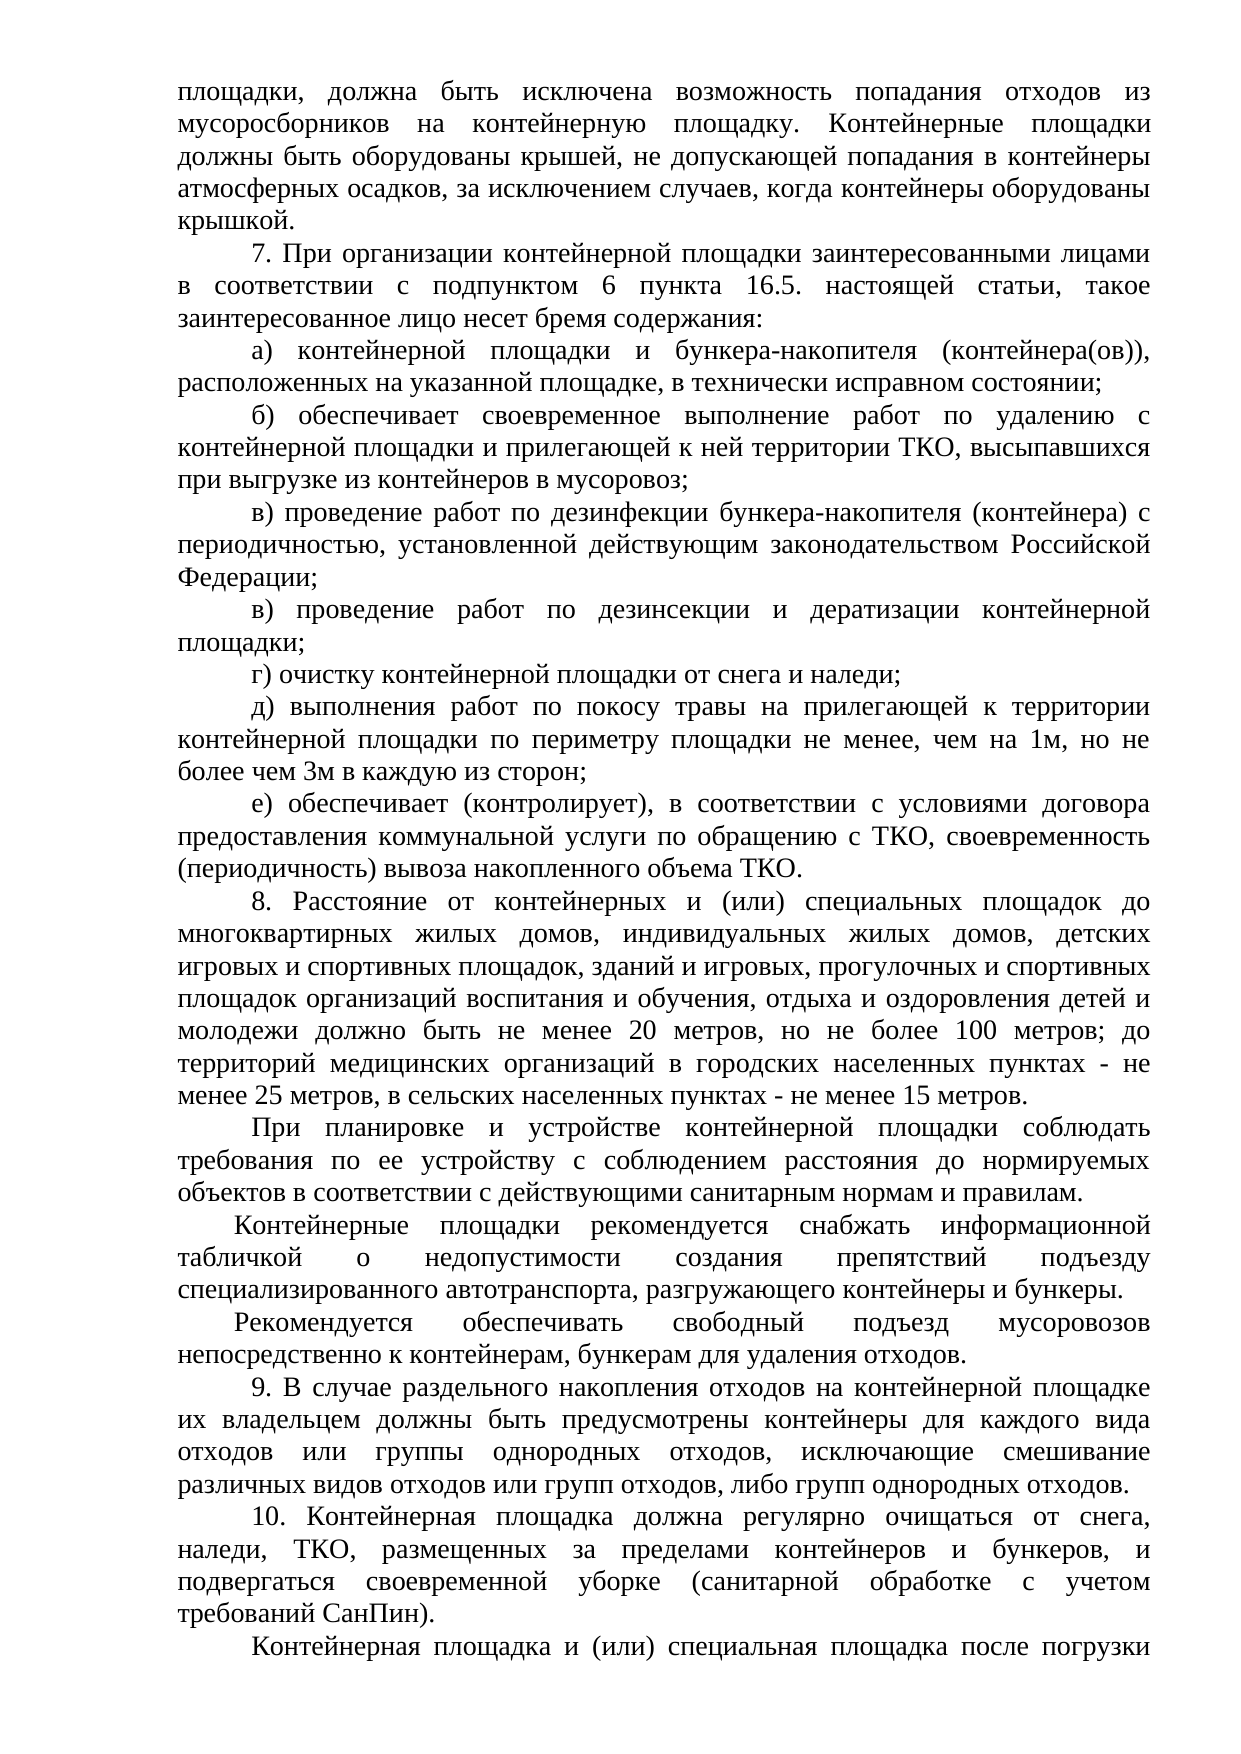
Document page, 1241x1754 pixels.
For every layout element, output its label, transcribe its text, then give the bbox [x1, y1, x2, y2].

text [177, 1629, 1152, 1661]
text При планировке и устройстве контейнерной площадки соблюдать требования по ее устройству с соблюдением расстояния до нормируемых объектов в соответствии с действующими санитарным нормам и правилам. [177, 1111, 1152, 1208]
text б) обеспечивает своевременное выполнение работ по удалению с контейнерной площадки и прилегающей к ней территории ТКО, высыпавшихся при выгрузке из контейнеров в мусоровоз; [177, 398, 1152, 495]
text а) контейнерной площадки и бункера-накопителя (контейнера(ов)), расположенных на указанной площадке, в технически исправном состоянии; [177, 333, 1152, 398]
text в) проведение работ по дезинфекции бункера-накопителя (контейнера) с периодичностью, установленной действующим законодательством Российской Федерации; [177, 495, 1152, 592]
text 10. Контейнерная площадка должна регулярно очищаться от снега, наледи, ТКО, размещенных за пределами контейнеров и бункеров, и подвергаться своевременной уборке (санитарной обработке с учетом требований СанПин). [177, 1499, 1152, 1629]
text д) выполнения работ по покосу травы на прилегающей к территории контейнерной площадки по периметру площадки не менее, чем на 1м, но не более чем 3м в каждую из сторон; [177, 689, 1152, 787]
text г) очистку контейнерной площадки от снега и наледи; [177, 657, 1152, 689]
text Контейнерные площадки рекомендуется снабжать информационной табличкой о недопустимости создания препятствий подъезду специализированного автотранспорта, разгружающего контейнеры и бункеры. [177, 1208, 1152, 1305]
text в) проведение работ по дезинсекции и дератизации контейнерной площадки; [177, 592, 1152, 657]
text 8. Расстояние от контейнерных и (или) специальных площадок до многоквартирных жилых домов, индивидуальных жилых домов, детских игровых и спортивных площадок, зданий и игровых, прогулочных и спортивных площадок организаций воспитания и обучения, отдыха и оздоровления детей и молодежи должно быть не менее 20 метров, но не более 100 метров; до территорий медицинских организаций в городских населенных пунктах - не менее 25 метров, в сельских населенных пунктах - не менее 15 метров. [177, 884, 1152, 1111]
text 9. В случае раздельного накопления отходов на контейнерной площадке их владельцем должны быть предусмотрены контейнеры для каждого вида отходов или группы однородных отходов, исключающие смешивание различных видов отходов или групп отходов, либо групп однородных отходов. [177, 1370, 1152, 1499]
text е) обеспечивает (контролирует), в соответствии с условиями договора предоставления коммунальной услуги по обращению с ТКО, своевременность (периодичность) вывоза накопленного объема ТКО. [177, 787, 1152, 884]
text Рекомендуется обеспечивать свободный подъезд мусоровозов непосредственно к контейнерам, бункерам для удаления отходов. [177, 1305, 1152, 1370]
text 7. При организации контейнерной площадки заинтересованными лицами в соответствии с подпунктом 6 пункта 16.5. настоящей статьи, такое заинтересованное лицо несет бремя содержания: [177, 236, 1152, 333]
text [177, 74, 1152, 236]
